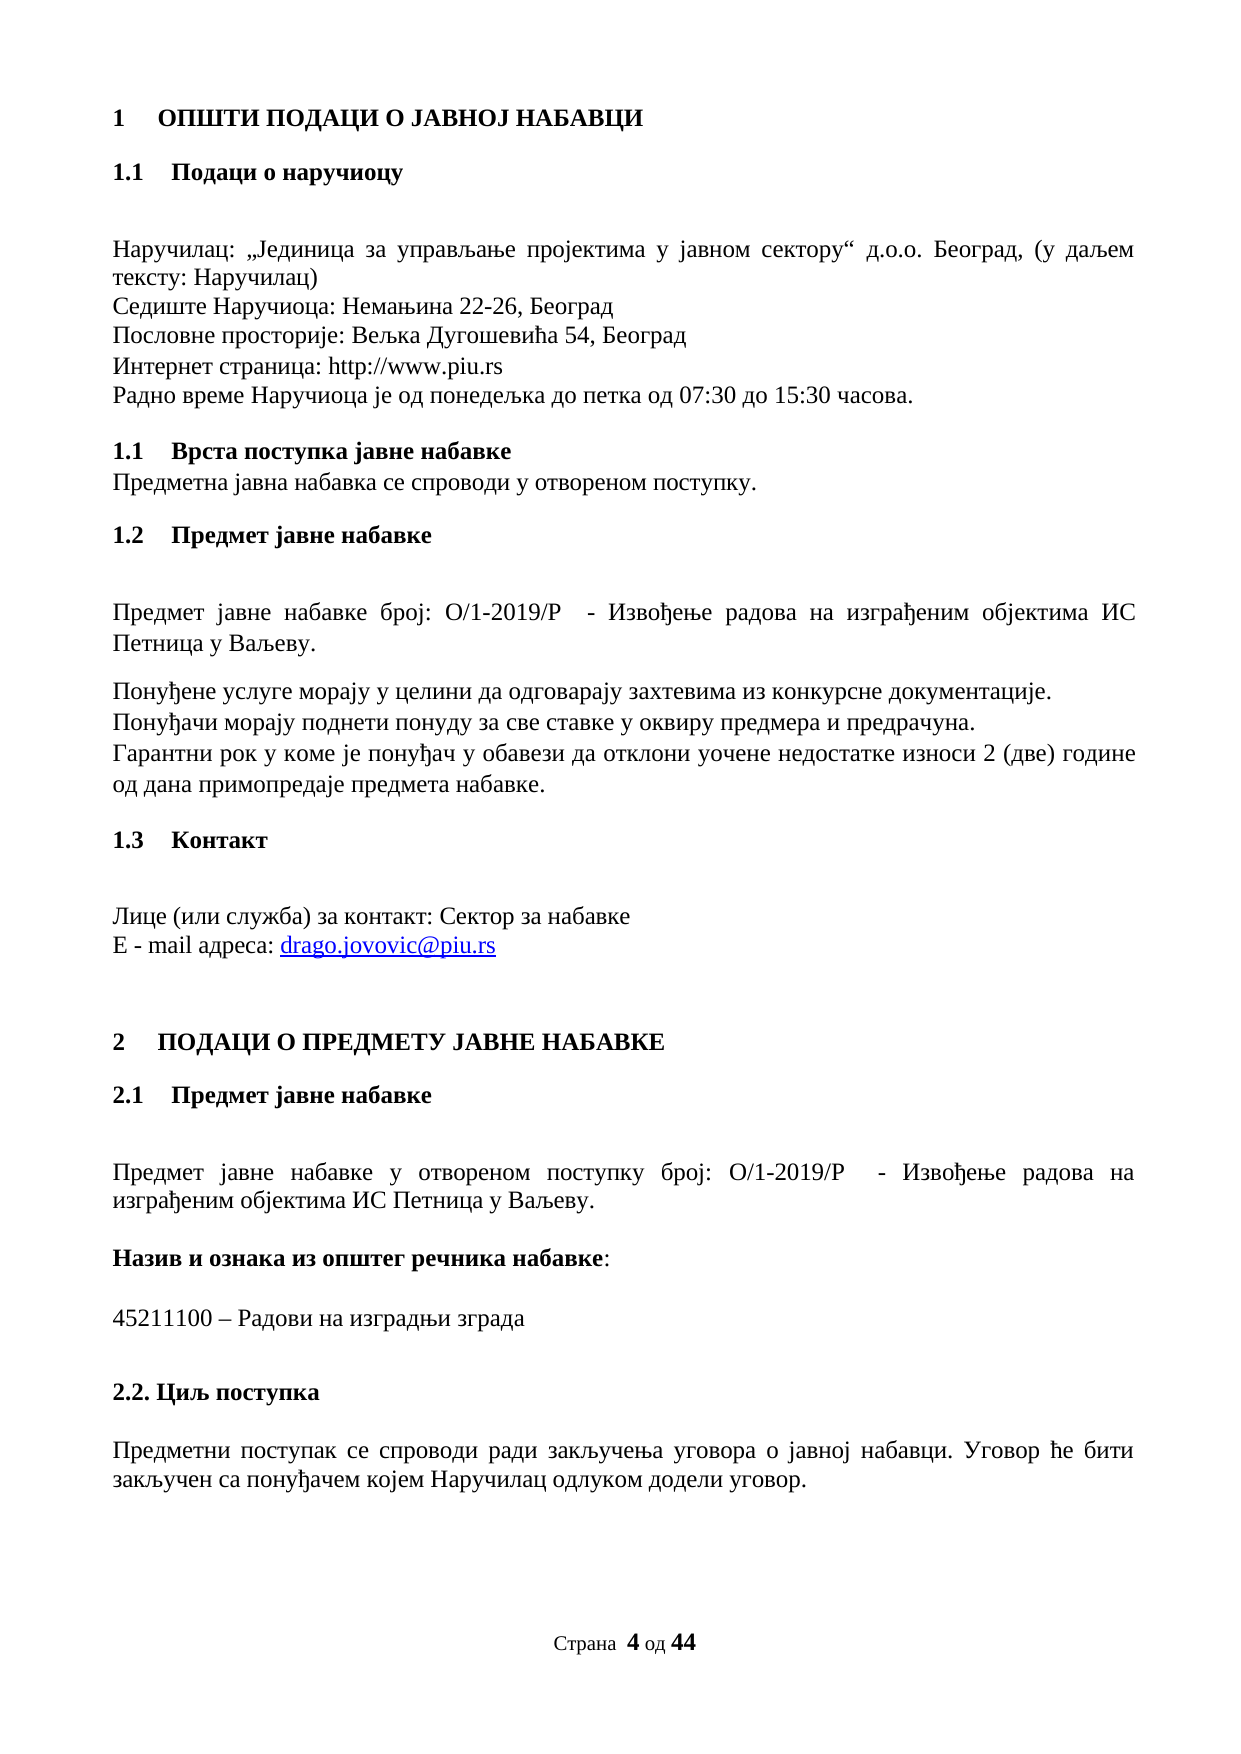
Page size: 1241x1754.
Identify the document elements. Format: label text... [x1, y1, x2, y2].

text Предметна јавна набавка се спроводи у отвореном поступку. [112, 411, 1134, 496]
text Предмет јавне набавке број: О/1-2019/Р - Извођење радова на изграђеним објектима ИС Петница у Ваљеву. [112, 597, 1137, 657]
text Назив и ознака из општег речника набавке: [112, 1243, 1137, 1272]
text Лице (или служба) за контакт: Сектор за набавке [112, 901, 1134, 930]
text Седиште Наручиоца: Немањина 22-26, Београд [112, 291, 1134, 320]
subtitle ОПШТИ ПОДАЦИ О ЈАВНОЈ НАБАВЦИ [112, 103, 1137, 132]
text Гарантни рок у коме је понуђач у обавези да отклони уочене недостатке износи 2 (две) године од дана примопредаје предмета набавке. [112, 738, 1137, 798]
text Пословне просторије: Вељка Дугошевића 54, Београд [112, 320, 1137, 349]
text Предметни поступак се спроводи ради закључења уговора о јавној набавци. Уговор ће бити закључен са понуђачем којем Наручилац одлуком додели уговор. [112, 1435, 1134, 1492]
text Е - mail адреса: drago.jovovic@piu.rs [112, 930, 1134, 959]
subtitle ПОДАЦИ О ПРЕДМЕТУ ЈАВНЕ НАБАВКЕ [112, 1027, 1137, 1055]
text Радно време Наручиоца је од понедељка до петка од 07:30 до 15:30 часова. [112, 380, 1137, 408]
subtitle Врста поступка јавне набавке [112, 436, 511, 464]
subtitle Предмет јавне набавке [112, 521, 1137, 549]
text Наручилац: „Јединица за управљање пројектима у јавном сектору“ д.о.о. Београд, (у даљем тексту: Наручилац) [112, 234, 1134, 291]
text Понуђачи морају поднети понуду за све ставке у оквиру предмера и предрачуна. [112, 707, 1137, 736]
subtitle Контакт [112, 825, 1137, 854]
text Понуђене услуге морају у целини да одговарају захтевима из конкурсне документације. [112, 676, 1137, 704]
text Интернет страница: http://www.piu.rs [112, 351, 1134, 380]
subtitle Предмет јавне набавке [112, 1080, 1137, 1109]
text 45211100 – Радови на изградњи зграда [112, 1303, 1137, 1332]
subtitle Подаци о наручиоцу [112, 157, 1137, 186]
text 2.2. Циљ поступка [112, 1377, 1137, 1406]
text Предмет јавне набавке у отвореном поступку број: О/1-2019/Р - Извођење радова на изграђеним објектима ИС Петница у Ваљеву. [112, 1157, 1134, 1214]
